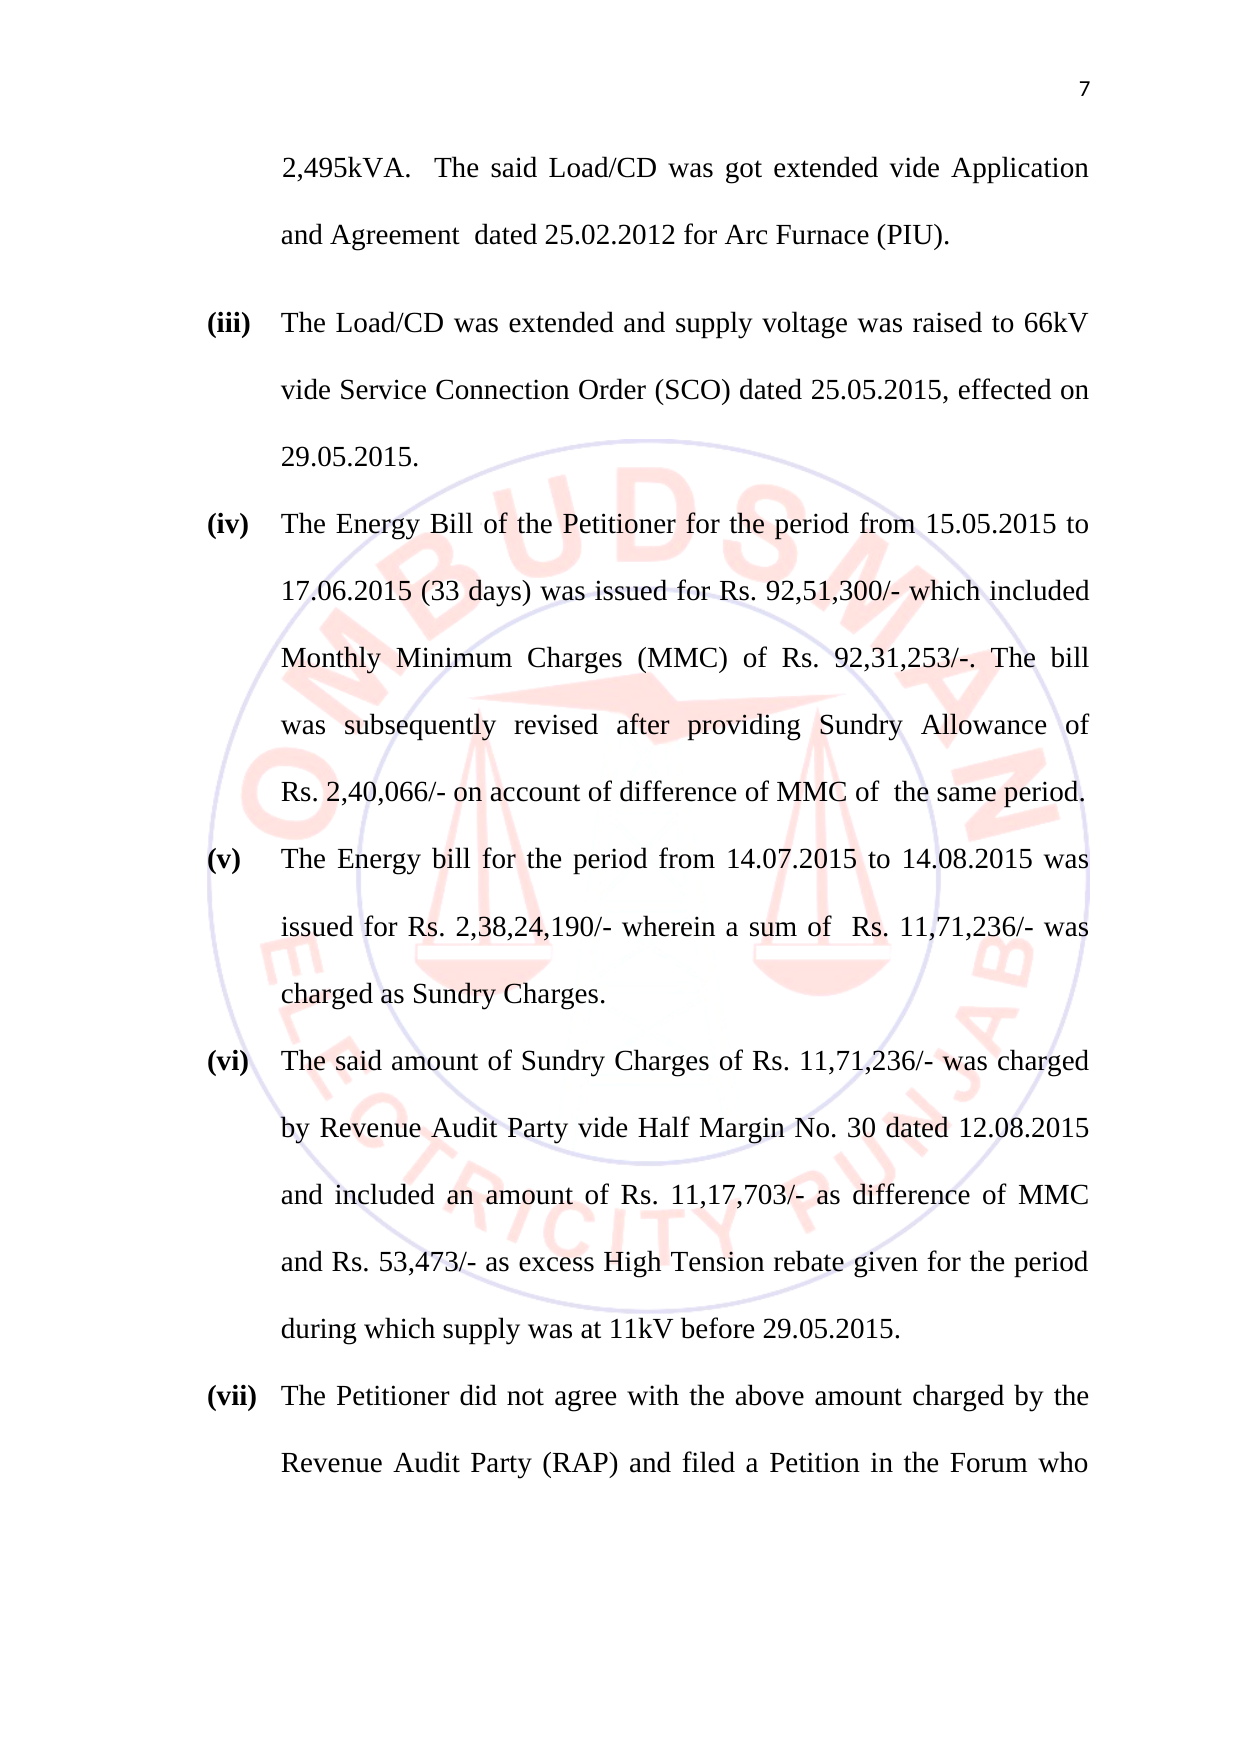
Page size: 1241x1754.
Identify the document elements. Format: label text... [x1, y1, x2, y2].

list The said amount of Sundry Charges of Rs. 11,71,236/- was charged by Revenue Audit Party vide Half Margin No. 30 dated 12.08.2015 and included an amount of Rs. 11,17,703/- as difference of MMC and Rs. 53,473/- as excess High Tension rebate given for the period during which supply was at 11kV before 29.05.2015. [207, 1043, 1090, 1345]
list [207, 1378, 1090, 1479]
list The Energy bill for the period from 14.07.2015 to 14.08.2015 was issued for Rs. 2,38,24,190/- wherein a sum of Rs. 11,71,236/- was charged as Sundry Charges. [207, 842, 1090, 1009]
list The Energy Bill of the Petitioner for the period from 15.05.2015 to 17.06.2015 (33 days) was issued for Rs. 92,51,300/- which included Monthly Minimum Charges (MMC) of Rs. 92,31,253/-. The bill was subsequently revised after providing Sundry Allowance of Rs. 2,40,066/- on account of difference of MMC of the same period. [207, 506, 1090, 808]
list The Load/CD was extended and supply voltage was raised to 66kV vide Service Connection Order (SCO) dated 25.05.2015, effected on 29.05.2015. [207, 305, 1090, 473]
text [207, 150, 1090, 251]
